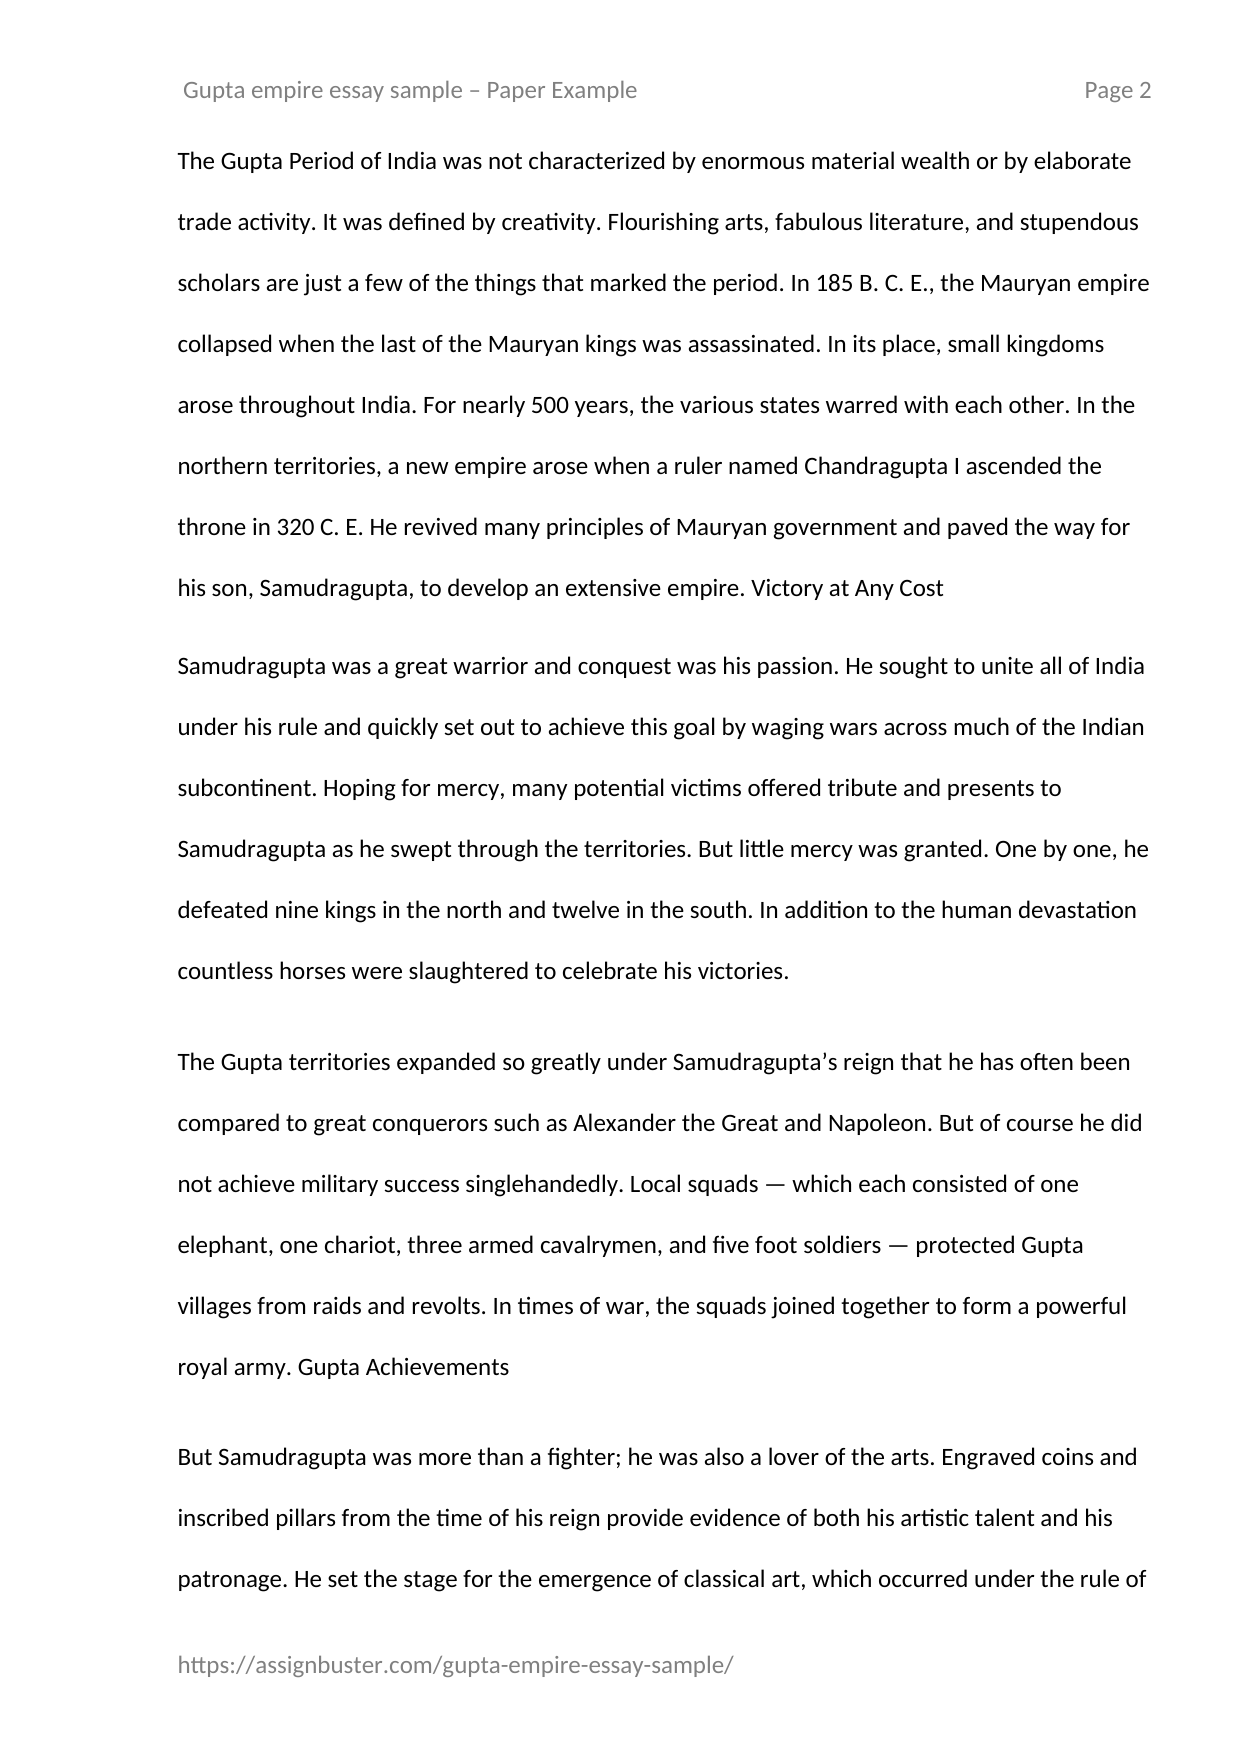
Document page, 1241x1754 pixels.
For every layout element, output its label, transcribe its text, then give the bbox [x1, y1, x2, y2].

text The Gupta Period of India was not characterized by enormous material wealth or by elaborate trade activity. It was defined by creativity. Flourishing arts, fabulous literature, and stupendous scholars are just a few of the things that marked the period. In 185 B. C. E., the Mauryan empire collapsed when the last of the Mauryan kings was assassinated. In its place, small kingdoms arose throughout India. For nearly 500 years, the various states warred with each other. In the northern territories, a new empire arose when a ruler named Chandragupta I ascended the throne in 320 C. E. He revived many principles of Mauryan government and paved the way for his son, Samudragupta, to develop an extensive empire. Victory at Any Cost [177, 145, 1152, 603]
text Samudragupta was a great warrior and conquest was his passion. He sought to unite all of India under his rule and quickly set out to achieve this goal by waging wars across much of the Indian subcontinent. Hoping for mercy, many potential victims offered tribute and presents to Samudragupta as he swept through the territories. But little mercy was granted. One by one, he defeated nine kings in the north and twelve in the south. In addition to the human devastation countless horses were slaughtered to celebrate his victories. [177, 650, 1152, 986]
text The Gupta territories expanded so greatly under Samudragupta’s reign that he has often been compared to great conquerors such as Alexander the Great and Napoleon. But of course he did not achieve military success singlehandedly. Local squads — which each consisted of one elephant, one chariot, three armed cavalrymen, and five foot soldiers — protected Gupta villages from raids and revolts. In times of war, the squads joined together to form a powerful royal army. Gupta Achievements [177, 1046, 1152, 1381]
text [177, 1441, 1152, 1594]
